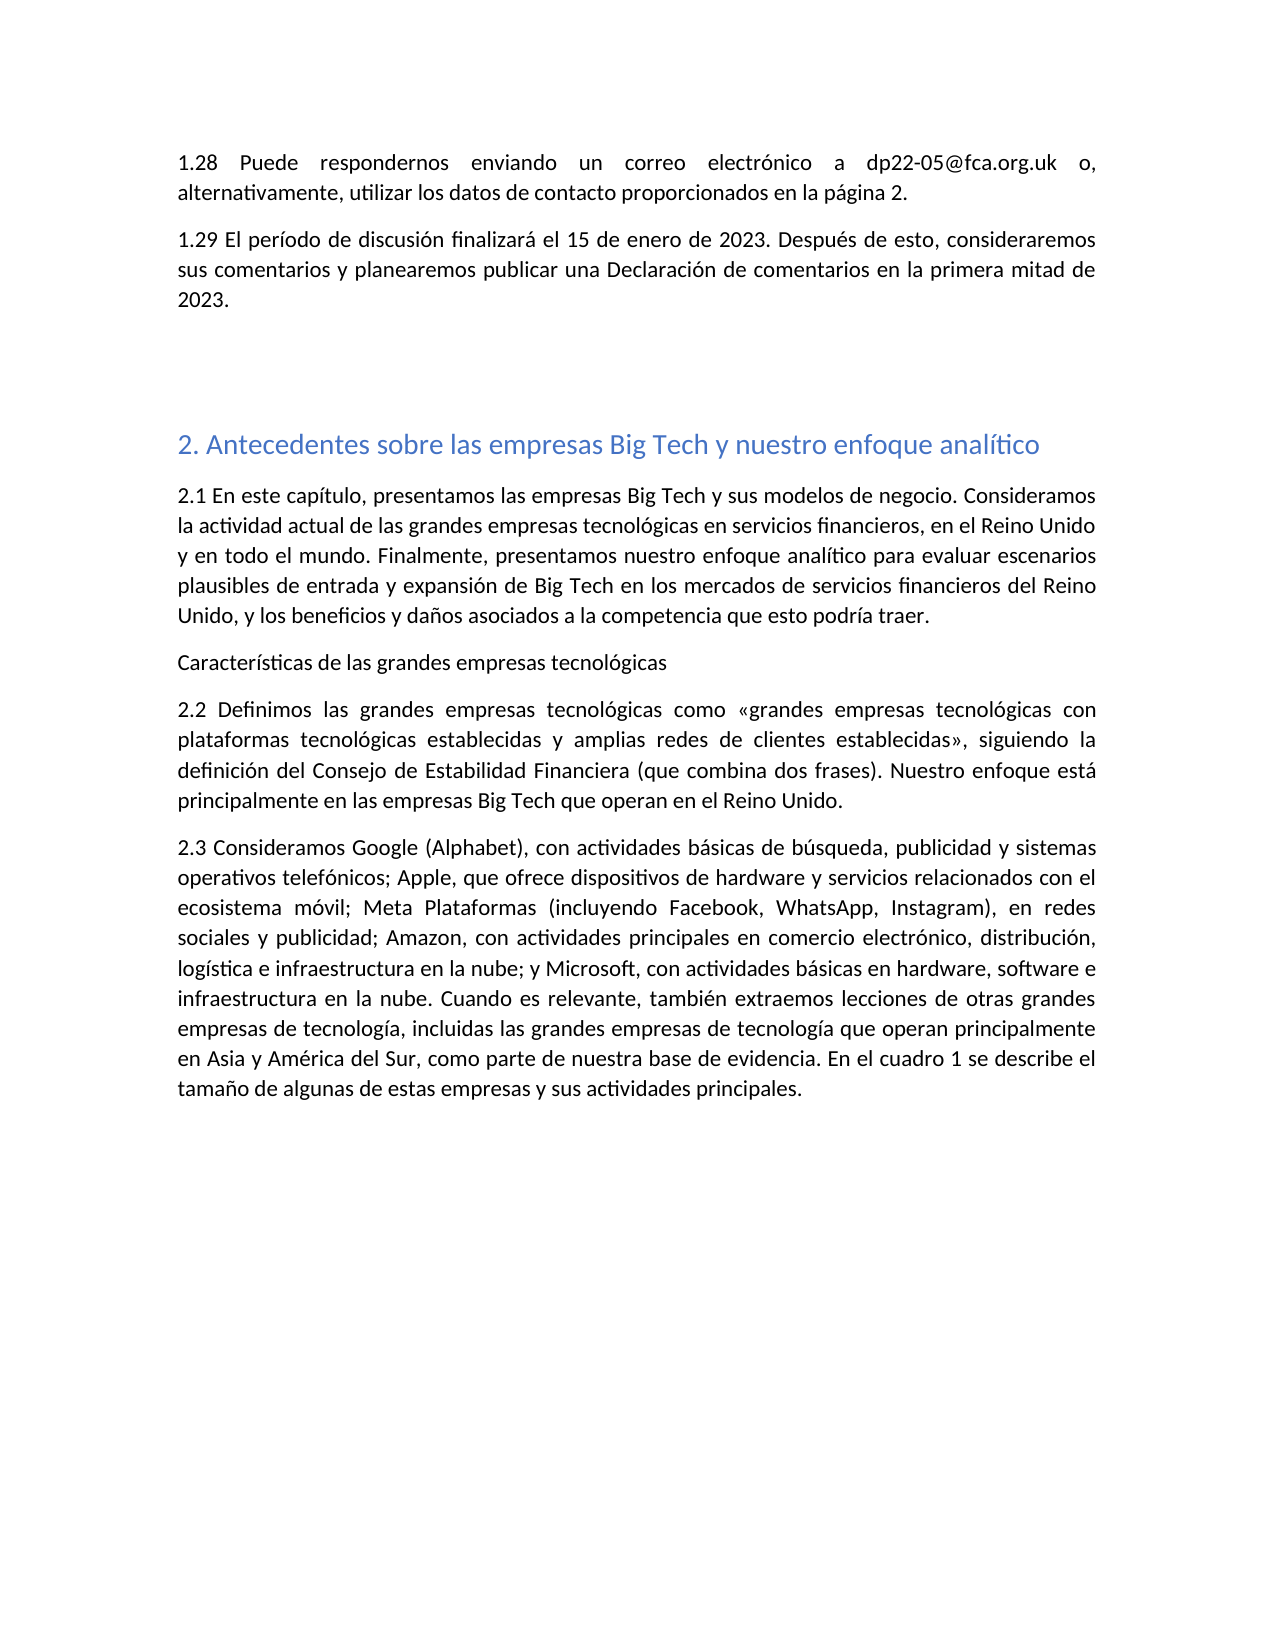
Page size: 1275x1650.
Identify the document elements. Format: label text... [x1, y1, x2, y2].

text Características de las grandes empresas tecnológicas [177, 648, 1098, 677]
text 2.2 Definimos las grandes empresas tecnológicas como «grandes empresas tecnológicas con plataformas tecnológicas establecidas y amplias redes de clientes establecidas», siguiendo la definición del Consejo de Estabilidad Financiera (que combina dos frases). Nuestro enfoque está principalmente en las empresas Big Tech que operan en el Reino Unido. [177, 695, 1098, 814]
text 2.3 Consideramos Google (Alphabet), con actividades básicas de búsqueda, publicidad y sistemas operativos telefónicos; Apple, que ofrece dispositivos de hardware y servicios relacionados con el ecosistema móvil; Meta Plataformas (incluyendo Facebook, WhatsApp, Instagram), en redes sociales y publicidad; Amazon, con actividades principales en comercio electrónico, distribución, logística e infraestructura en la nube; y Microsoft, con actividades básicas en hardware, software e infraestructura en la nube. Cuando es relevante, también extraemos lecciones de otras grandes empresas de tecnología, incluidas las grandes empresas de tecnología que operan principalmente en Asia y América del Sur, como parte de nuestra base de evidencia. En el cuadro 1 se describe el tamaño de algunas de estas empresas y sus actividades principales. [177, 833, 1098, 1103]
text 1.29 El período de discusión finalizará el 15 de enero de 2023. Después de esto, consideraremos sus comentarios y planearemos publicar una Declaración de comentarios en la primera mitad de 2023. [177, 225, 1098, 313]
text 2.1 En este capítulo, presentamos las empresas Big Tech y sus modelos de negocio. Consideramos la actividad actual de las grandes empresas tecnológicas en servicios financieros, en el Reino Unido y en todo el mundo. Finalmente, presentamos nuestro enfoque analítico para evaluar escenarios plausibles de entrada y expansión de Big Tech en los mercados de servicios financieros del Reino Unido, y los beneficios y daños asociados a la competencia que esto podría traer. [177, 481, 1098, 630]
text 1.28 Puede respondernos enviando un correo electrónico a dp22-05@fca.org.uk o, alternativamente, utilizar los datos de contacto proporcionados en la página 2. [177, 148, 1098, 206]
text 2. Antecedentes sobre las empresas Big Tech y nuestro enfoque analítico [177, 426, 1098, 461]
